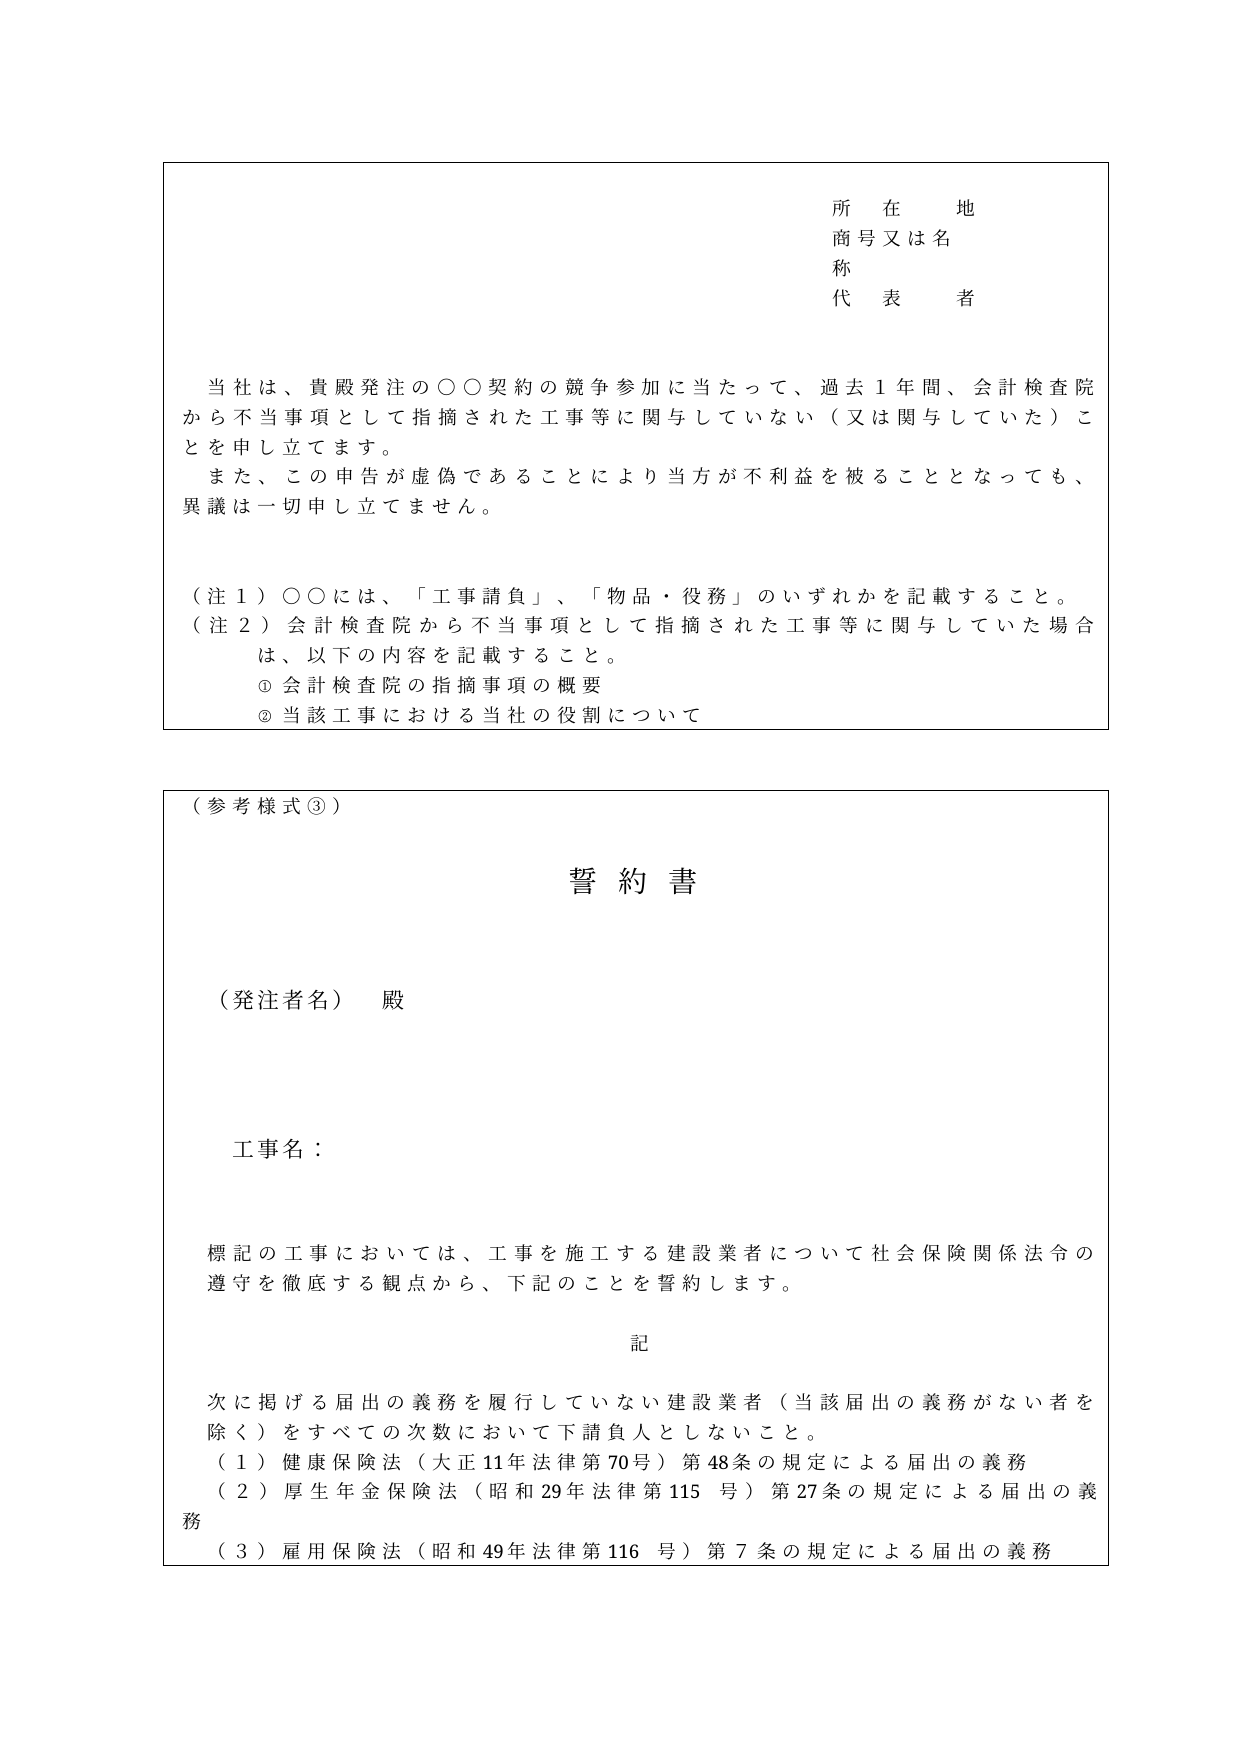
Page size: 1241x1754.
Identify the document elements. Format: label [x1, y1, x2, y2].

table_header [164, 791, 1108, 1565]
table_header [164, 163, 1108, 729]
